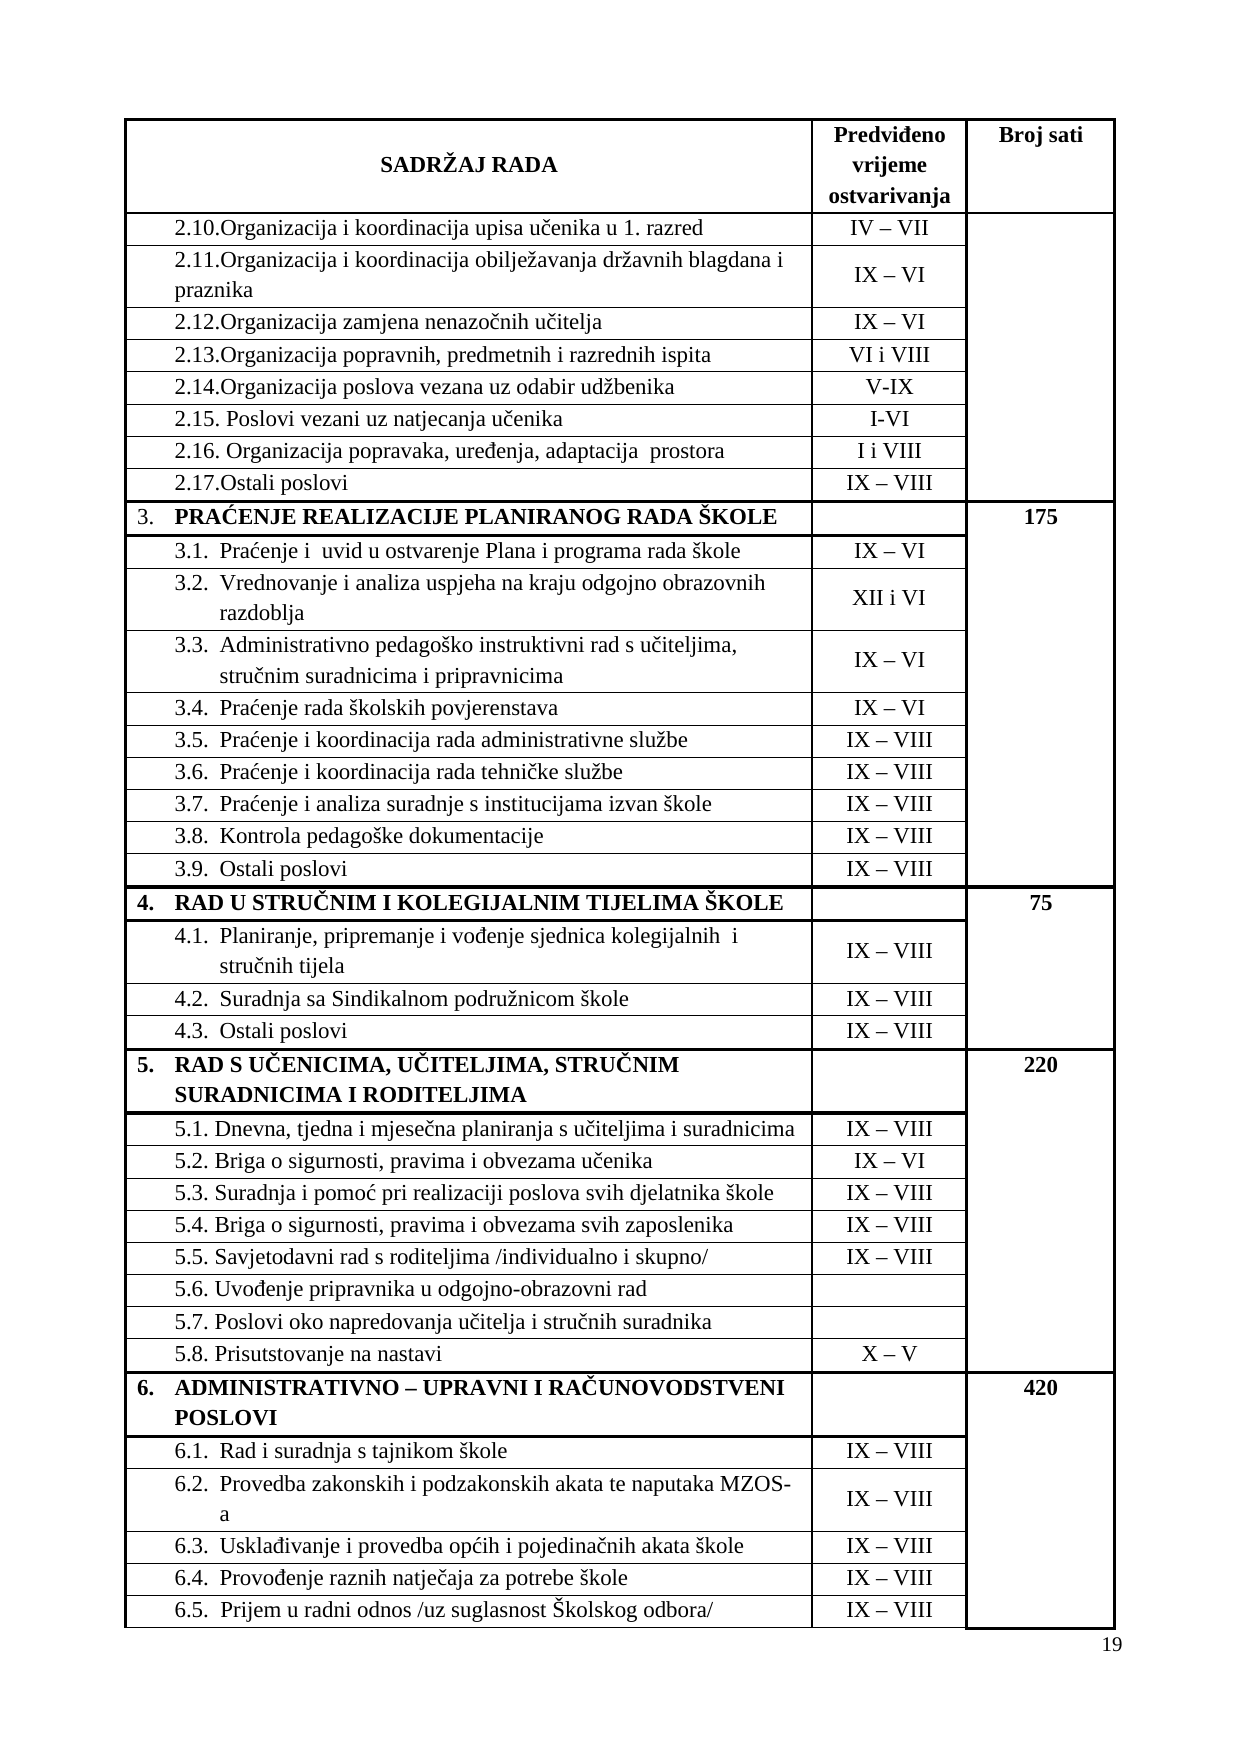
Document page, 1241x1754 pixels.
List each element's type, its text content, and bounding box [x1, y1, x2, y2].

table_cell [813, 1307, 965, 1338]
table_cell 2.16. Organizacija popravaka, uređenja, adaptacija prostora [127, 437, 811, 468]
table_cell PRAĆENJE REALIZACIJE PLANIRANOG RADA ŠKOLE [127, 503, 811, 534]
table_cell IX – VIII [813, 790, 965, 821]
table_cell IX – VIII [813, 1243, 965, 1274]
table_cell 6.5. Prijem u radni odnos /uz suglasnost Školskog odbora/ [127, 1596, 811, 1627]
table_cell IX – VI [813, 1146, 965, 1177]
table_cell Praćenje i uvid u ostvarenje Plana i programa rada škole [127, 537, 811, 567]
table_cell IX – VIII [813, 1564, 965, 1595]
table_cell IX – VIII [813, 1469, 965, 1531]
table_cell Administrativno pedagoško instruktivni rad s učiteljima, stručnim suradnicima i pripravnicima [127, 631, 811, 692]
table_cell [813, 1051, 965, 1111]
table_cell RAD S UČENICIMA, UČITELJIMA, STRUČNIM SURADNICIMA I RODITELJIMA [127, 1051, 811, 1111]
table_cell IX – VI [813, 246, 965, 307]
table_cell [813, 503, 965, 534]
table_cell Provedba zakonskih i podzakonskih akata te naputaka MZOS-a [127, 1469, 811, 1531]
table_cell IX – VIII [813, 758, 965, 789]
table_cell IX – VIII [813, 469, 965, 500]
table_cell IX – VIII [813, 984, 965, 1015]
table_cell VI i VIII [813, 340, 965, 371]
table_cell IX – VIII [813, 854, 965, 885]
table_cell 2.13.Organizacija popravnih, predmetnih i razrednih ispita [127, 340, 811, 371]
table_cell IX – VI [813, 631, 965, 692]
table_cell 5.7. Poslovi oko napredovanja učitelja i stručnih suradnika [127, 1307, 811, 1338]
table_cell 2.11.Organizacija i koordinacija obilježavanja državnih blagdana i praznika [127, 246, 811, 307]
table_header SADRŽAJ RADA [127, 121, 811, 212]
table_cell Praćenje rada školskih povjerenstava [127, 693, 811, 724]
table_cell IX – VIII [813, 1016, 965, 1047]
table_cell Praćenje i koordinacija rada tehničke službe [127, 758, 811, 789]
table_cell Praćenje i koordinacija rada administrativne službe [127, 726, 811, 757]
table_cell 220 [968, 1051, 1113, 1371]
table_cell IX – VIII [813, 1532, 965, 1563]
table_cell Planiranje, pripremanje i vođenje sjednica kolegijalnih i stručnih tijela [127, 922, 811, 983]
table_cell IX – VIII [813, 1211, 965, 1242]
table_cell 5.2. Briga o sigurnosti, pravima i obvezama učenika [127, 1146, 811, 1177]
table_header Broj sati [968, 121, 1113, 212]
table_cell Provođenje raznih natječaja za potrebe škole [127, 1564, 811, 1595]
table_cell IX – VIII [813, 1438, 965, 1468]
table_cell 5.3. Suradnja i pomoć pri realizaciji poslova svih djelatnika škole [127, 1179, 811, 1209]
table_cell 5.4. Briga o sigurnosti, pravima i obvezama svih zaposlenika [127, 1211, 811, 1242]
table_cell IX – VIII [813, 726, 965, 757]
table_cell IX – VIII [813, 822, 965, 853]
table_cell 5.8. Prisutstovanje na nastavi [127, 1339, 811, 1371]
table_cell 5.6. Uvođenje pripravnika u odgojno-obrazovni rad [127, 1275, 811, 1306]
table_cell ADMINISTRATIVNO – UPRAVNI I RAČUNOVODSTVENI POSLOVI [127, 1374, 811, 1434]
table_cell 2.17.Ostali poslovi [127, 469, 811, 500]
table_cell 5.5. Savjetodavni rad s roditeljima /individualno i skupno/ [127, 1243, 811, 1274]
table_cell [813, 1275, 965, 1306]
table_cell Rad i suradnja s tajnikom škole [127, 1438, 811, 1468]
table_cell IX – VIII [813, 1115, 965, 1145]
table_cell V-IX [813, 372, 965, 403]
table_cell I i VIII [813, 437, 965, 468]
table_cell IX – VI [813, 693, 965, 724]
table_cell Vrednovanje i analiza uspjeha na kraju odgojno obrazovnih razdoblja [127, 569, 811, 630]
table_cell IX – VI [813, 308, 965, 339]
table_cell IX – VIII [813, 922, 965, 983]
table_cell Praćenje i analiza suradnje s institucijama izvan škole [127, 790, 811, 821]
table_cell 175 [968, 503, 1113, 885]
table_cell Usklađivanje i provedba općih i pojedinačnih akata škole [127, 1532, 811, 1563]
table_cell IX – VI [813, 537, 965, 567]
table_cell 2.12.Organizacija zamjena nenazočnih učitelja [127, 308, 811, 339]
table_cell [813, 1374, 965, 1434]
table_cell Ostali poslovi [127, 1016, 811, 1047]
table_cell 75 [968, 889, 1113, 1047]
table_cell Ostali poslovi [127, 854, 811, 885]
table_cell 5.1. Dnevna, tjedna i mjesečna planiranja s učiteljima i suradnicima [127, 1115, 811, 1145]
table_cell IX – VIII [813, 1596, 965, 1627]
table_cell IV – VII [813, 214, 965, 244]
table_cell 2.10.Organizacija i koordinacija upisa učenika u 1. razred [127, 214, 811, 244]
table_cell 420 [968, 1374, 1113, 1627]
table_cell X – V [813, 1339, 965, 1371]
table_cell Suradnja sa Sindikalnom podružnicom škole [127, 984, 811, 1015]
table_cell RAD U STRUČNIM I KOLEGIJALNIM TIJELIMA ŠKOLE [127, 889, 811, 919]
table_cell Kontrola pedagoške dokumentacije [127, 822, 811, 853]
table_header Predviđeno vrijeme ostvarivanja [813, 121, 965, 212]
table_cell [813, 889, 965, 919]
table_cell 2.15. Poslovi vezani uz natjecanja učenika [127, 405, 811, 436]
table_cell XII i VI [813, 569, 965, 630]
table_cell IX – VIII [813, 1179, 965, 1209]
table_cell I-VI [813, 405, 965, 436]
table_cell 2.14.Organizacija poslova vezana uz odabir udžbenika [127, 372, 811, 403]
